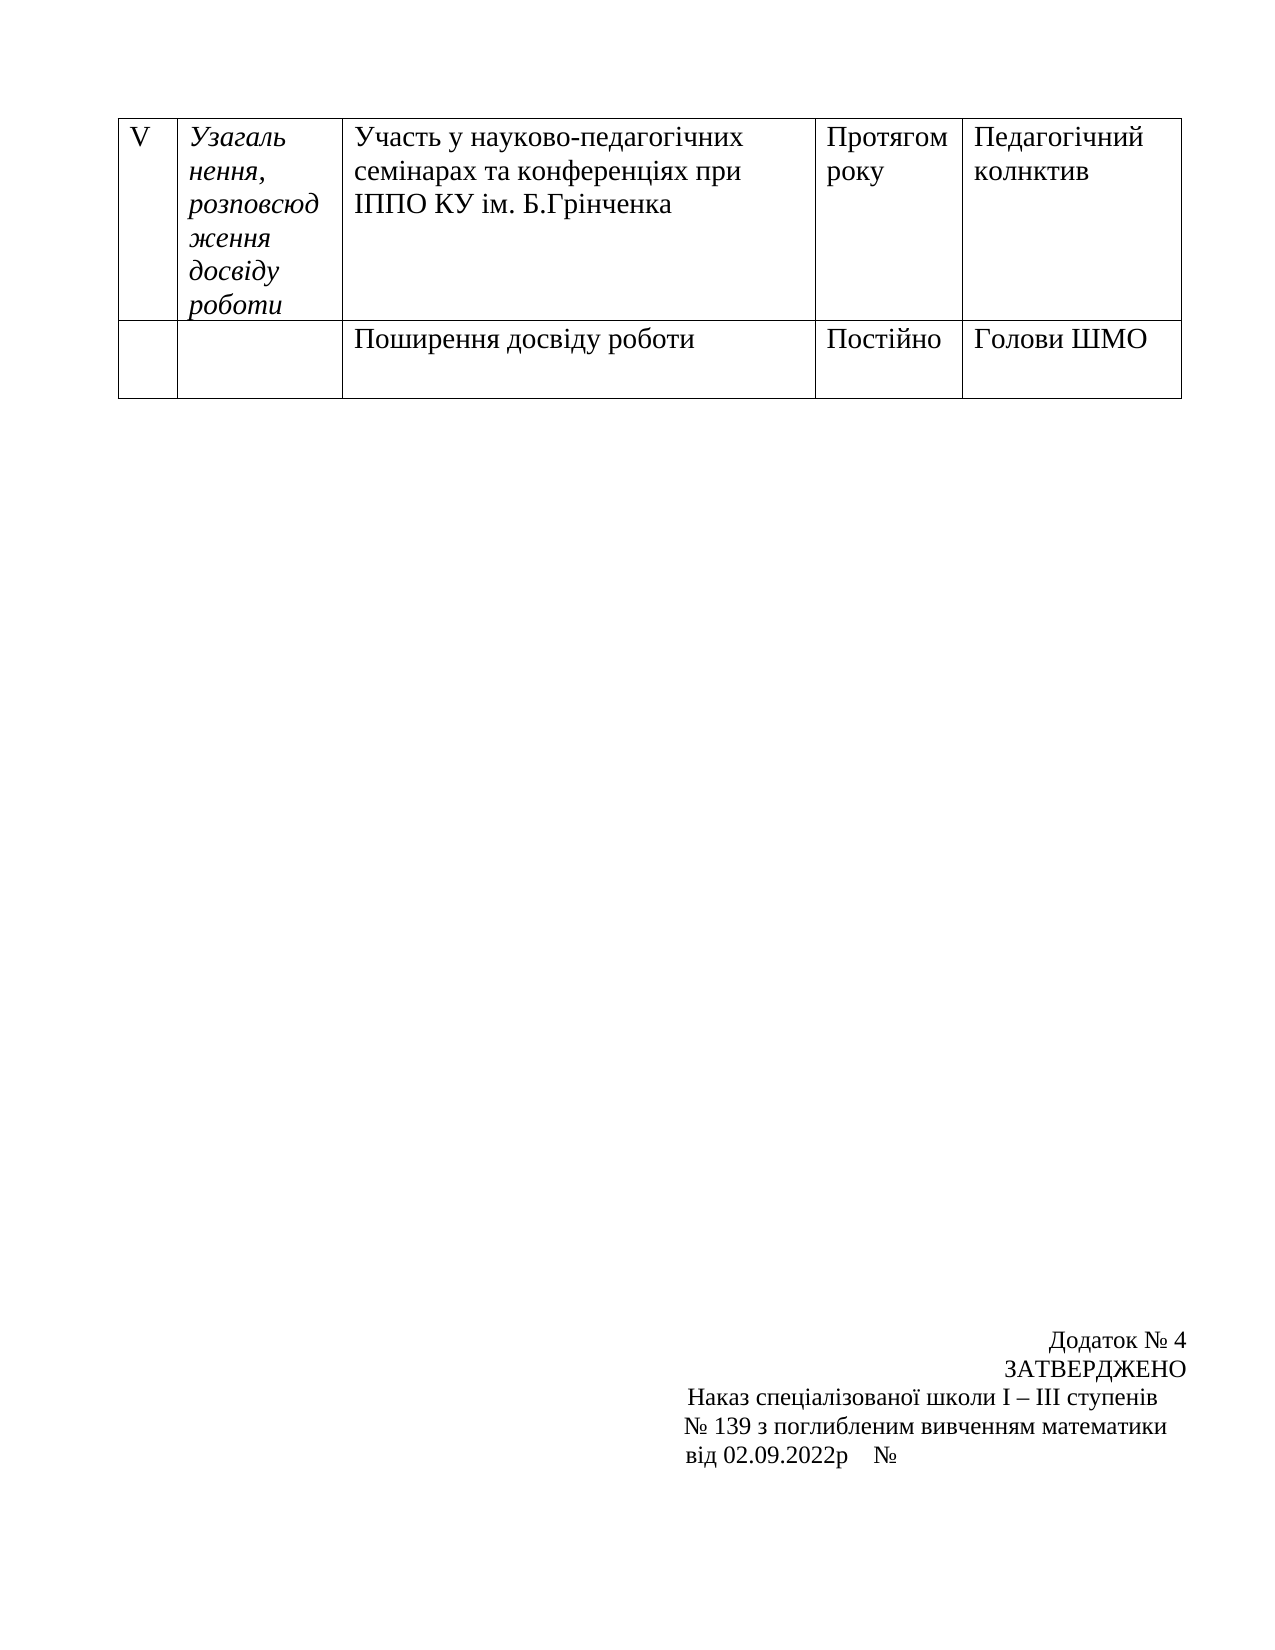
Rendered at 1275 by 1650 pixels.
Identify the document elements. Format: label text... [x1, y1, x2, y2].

table_cell Поширення досвіду роботи [343, 321, 815, 398]
table_cell Педагогічний колнктив [963, 119, 1181, 320]
table_cell Постійно [816, 321, 962, 398]
table_cell [178, 321, 342, 398]
table_cell [119, 321, 177, 398]
table_cell Узагаль нення, розповсюдження досвіду роботи [178, 119, 342, 320]
table_cell Голови ШМО [963, 321, 1181, 398]
table_cell V [119, 119, 177, 320]
subtitle Додаток № 4 [177, 1325, 1186, 1354]
text від 02.09.2022р № [177, 1440, 1186, 1469]
text Наказ спеціалізованої школи І – ІІІ ступенів [177, 1382, 1186, 1411]
table_cell Участь у науково-педагогічних семінарах та конференціях при ІППО КУ ім. Б.Грінченка [343, 119, 815, 320]
table_cell Протягом року [816, 119, 962, 320]
text № 139 з поглибленим вивченням математики [177, 1411, 1186, 1440]
subtitle ЗАТВЕРДЖЕНО [177, 1354, 1186, 1382]
